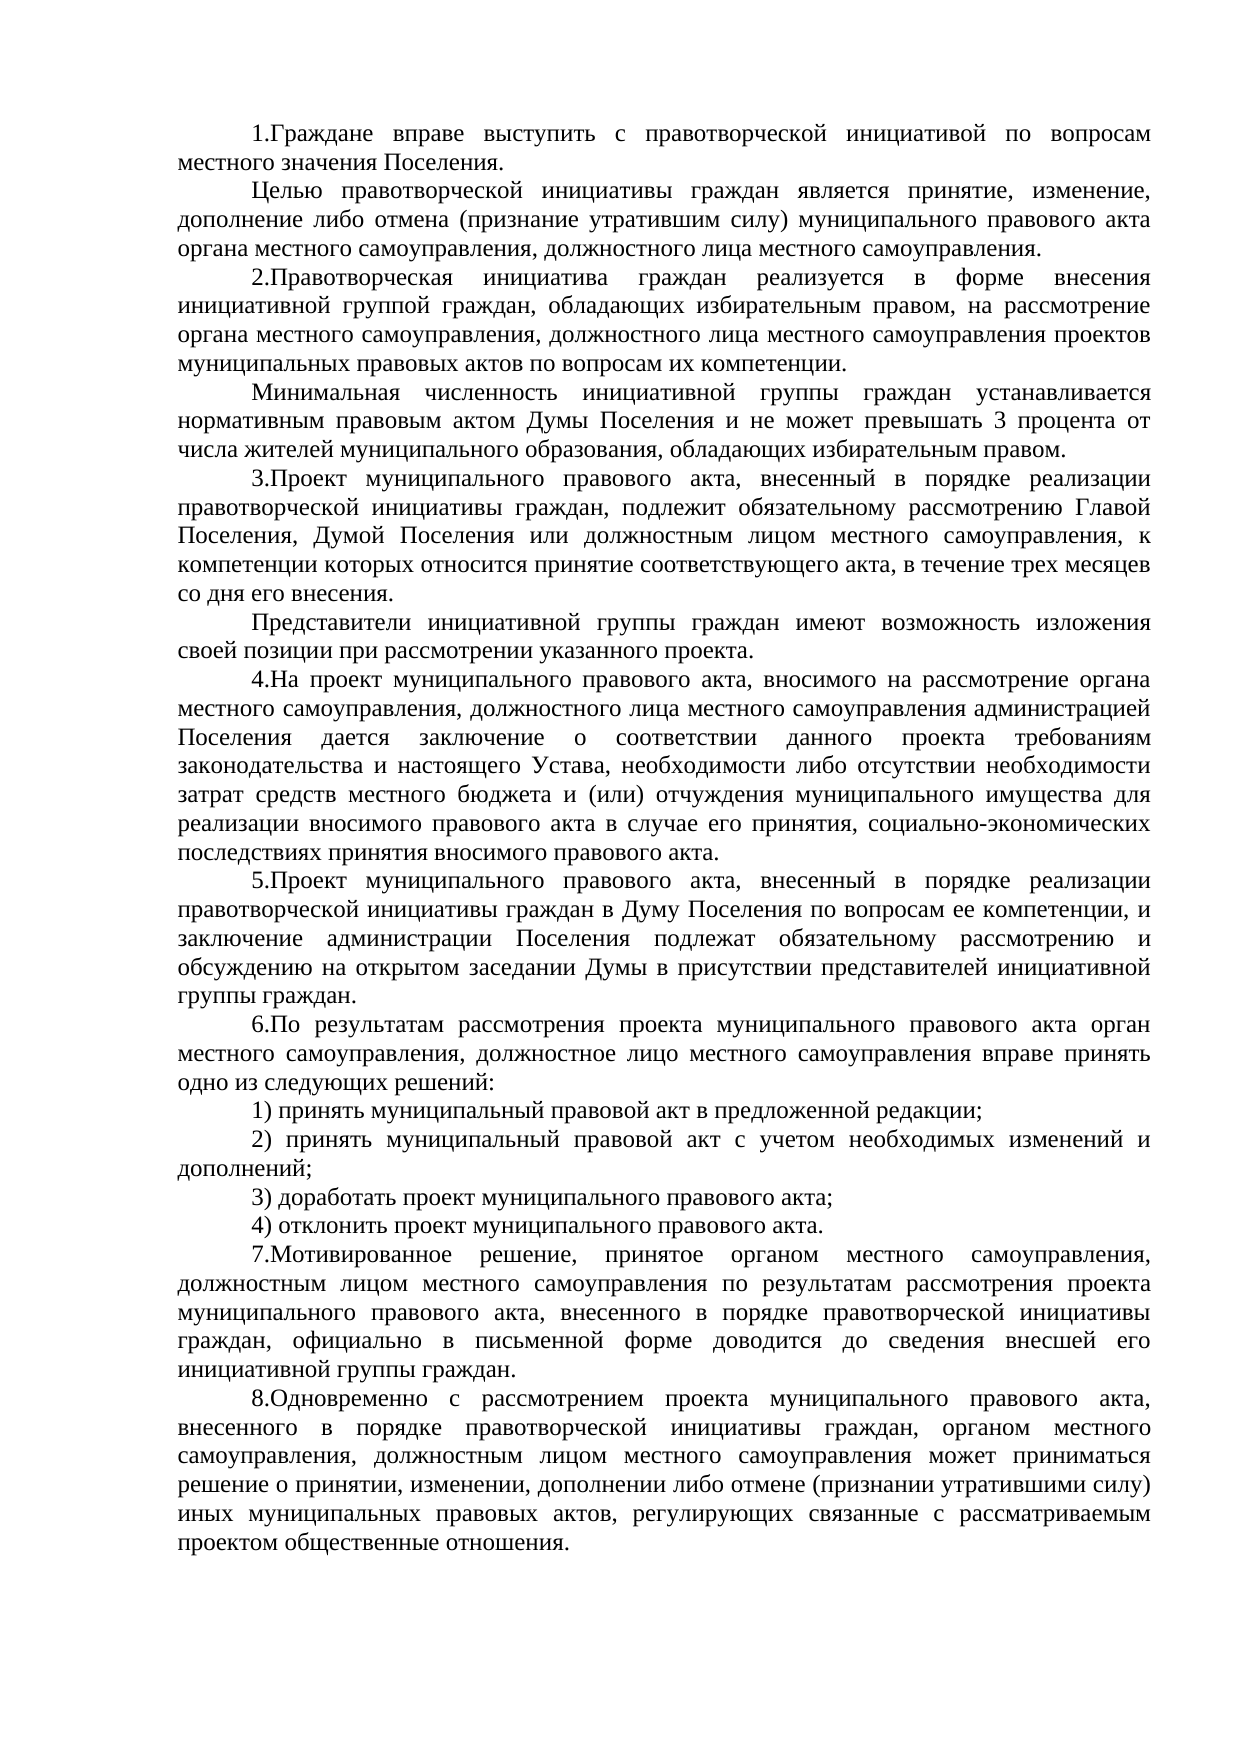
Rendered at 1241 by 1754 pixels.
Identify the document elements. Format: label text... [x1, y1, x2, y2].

text 8.Одновременно с рассмотрением проекта муниципального правового акта, внесенного в порядке правотворческой инициативы граждан, органом местного самоуправления, должностным лицом местного самоуправления может приниматься решение о принятии, изменении, дополнении либо отмене (признании утратившими силу) иных муниципальных правовых актов, регулирующих связанные с рассматриваемым проектом общественные отношения. [177, 1383, 1152, 1556]
text 2) принять муниципальный правовой акт с учетом необходимых изменений и дополнений; [177, 1124, 1152, 1182]
text 5.Проект муниципального правового акта, внесенный в порядке реализации правотворческой инициативы граждан в Думу Поселения по вопросам ее компетенции, и заключение администрации Поселения подлежат обязательному рассмотрению и обсуждению на открытом заседании Думы в присутствии представителей инициативной группы граждан. [177, 866, 1152, 1009]
text 4) отклонить проект муниципального правового акта. [177, 1211, 1152, 1239]
text Целью правотворческой инициативы граждан является принятие, изменение, дополнение либо отмена (признание утратившим силу) муниципального правового акта органа местного самоуправления, должностного лица местного самоуправления. [177, 176, 1152, 262]
text 6.По результатам рассмотрения проекта муниципального правового акта орган местного самоуправления, должностное лицо местного самоуправления вправе принять одно из следующих решений: [177, 1009, 1152, 1096]
text 2.Правотворческая инициатива граждан реализуется в форме внесения инициативной группой граждан, обладающих избирательным правом, на рассмотрение органа местного самоуправления, должностного лица местного самоуправления проектов муниципальных правовых актов по вопросам их компетенции. [177, 262, 1152, 377]
text 3.Проект муниципального правового акта, внесенный в порядке реализации правотворческой инициативы граждан, подлежит обязательному рассмотрению Главой Поселения, Думой Поселения или должностным лицом местного самоуправления, к компетенции которых относится принятие соответствующего акта, в течение трех месяцев со дня его внесения. [177, 463, 1152, 607]
text Представители инициативной группы граждан имеют возможность изложения своей позиции при рассмотрении указанного проекта. [177, 607, 1152, 664]
text Минимальная численность инициативной группы граждан устанавливается нормативным правовым актом Думы Поселения и не может превышать 3 процента от числа жителей муниципального образования, обладающих избирательным правом. [177, 377, 1152, 463]
text 3) доработать проект муниципального правового акта; [177, 1182, 1152, 1211]
text 4.На проект муниципального правового акта, вносимого на рассмотрение органа местного самоуправления, должностного лица местного самоуправления администрацией Поселения дается заключение о соответствии данного проекта требованиям законодательства и настоящего Устава, необходимости либо отсутствии необходимости затрат средств местного бюджета и (или) отчуждения муниципального имущества для реализации вносимого правового акта в случае его принятия, социально-экономических последствиях принятия вносимого правового акта. [177, 664, 1152, 866]
text 7.Мотивированное решение, принятое органом местного самоуправления, должностным лицом местного самоуправления по результатам рассмотрения проекта муниципального правового акта, внесенного в порядке правотворческой инициативы граждан, официально в письменной форме доводится до сведения внесшей его инициативной группы граждан. [177, 1239, 1152, 1383]
text 1) принять муниципальный правовой акт в предложенной редакции; [177, 1096, 1152, 1124]
text 1.Граждане вправе выступить с правотворческой инициативой по вопросам местного значения Поселения. [177, 118, 1152, 176]
